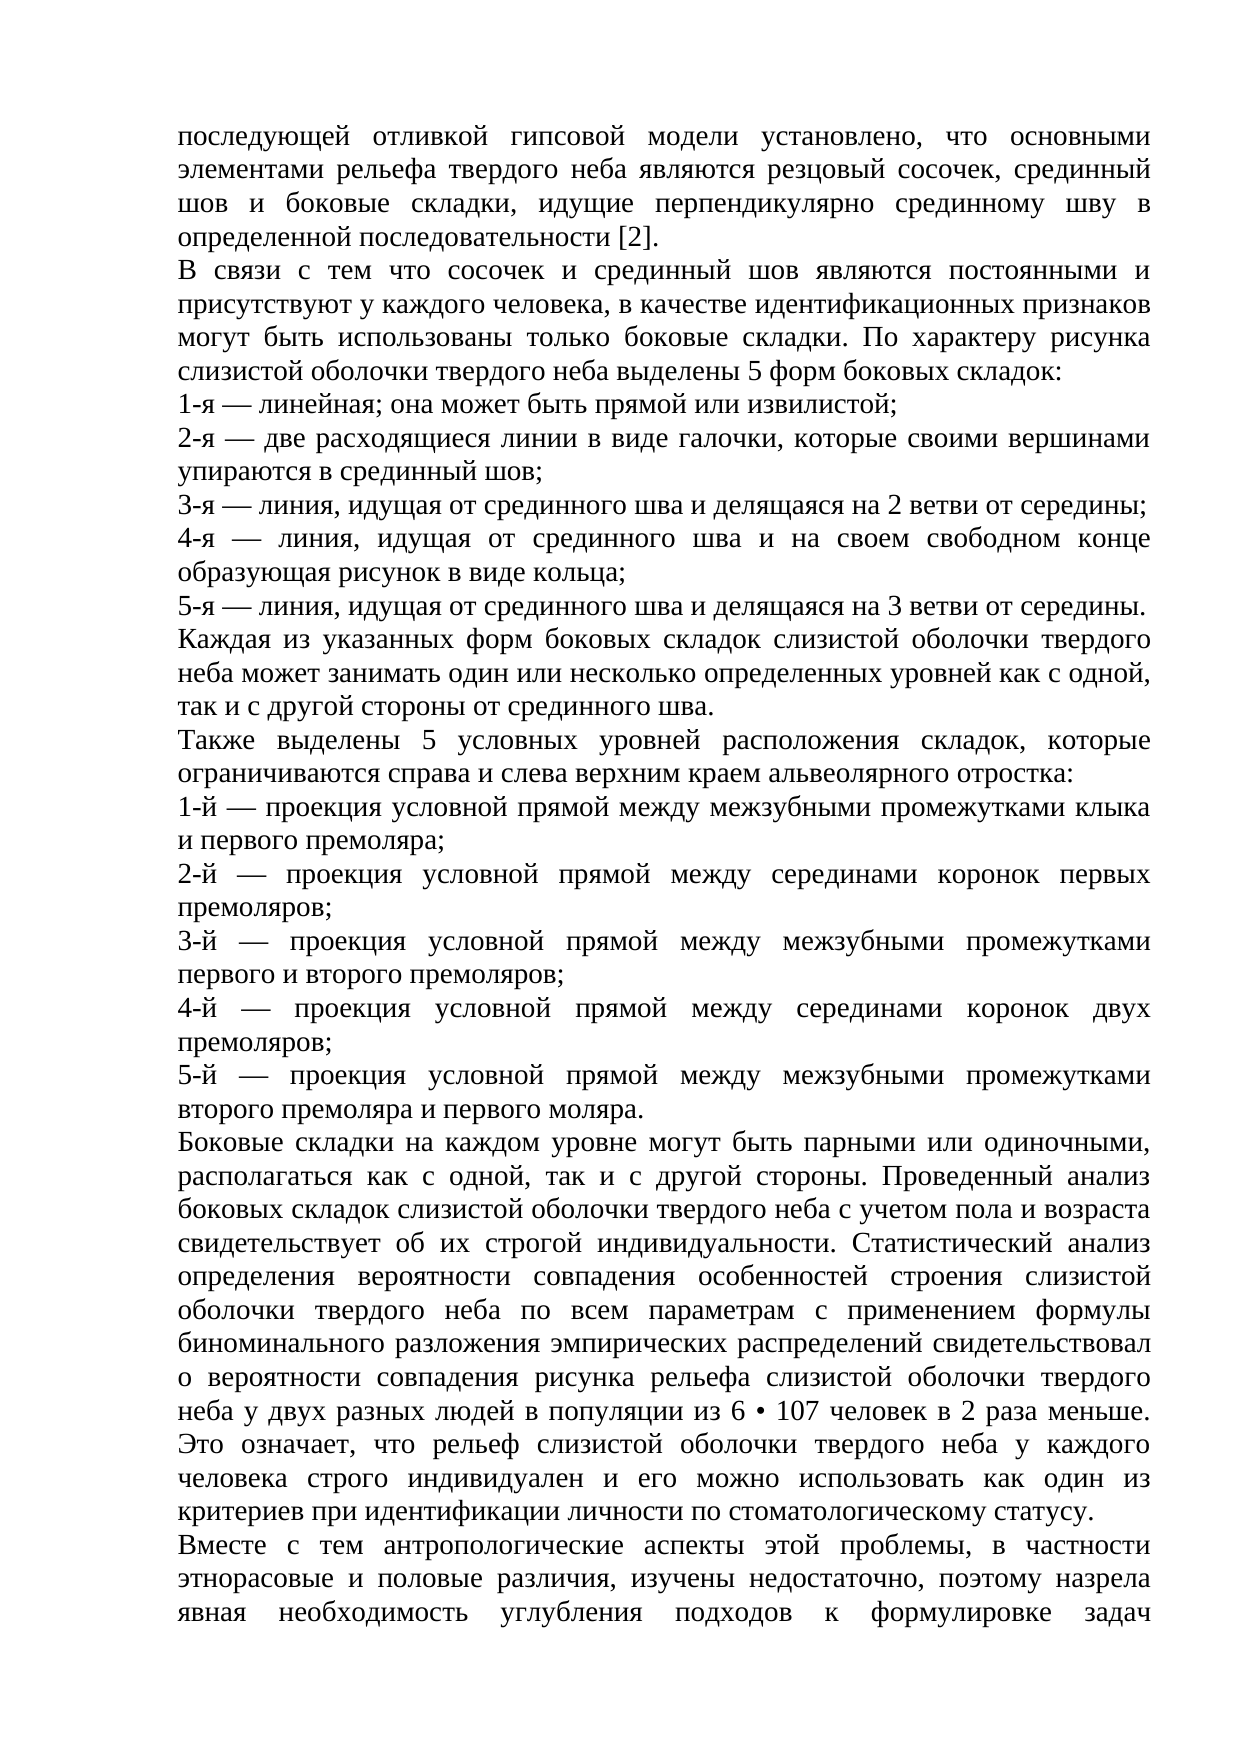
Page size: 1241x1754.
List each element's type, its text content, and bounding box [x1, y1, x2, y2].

text 1-я — линейная; она может быть прямой или извилистой; [177, 386, 1152, 420]
text 5-й — проекция условной прямой между межзубными промежутками второго премоляра и первого моляра. [177, 1057, 1152, 1124]
text 2-й — проекция условной прямой между серединами коронок первых премоляров; [177, 856, 1152, 923]
text 1-й — проекция условной прямой между межзубными промежутками клыка и первого премоляра; [177, 789, 1152, 856]
text 4-й — проекция условной прямой между серединами коронок двух премоляров; [177, 990, 1152, 1057]
text 5-я — линия, идущая от срединного шва и делящаяся на 3 ветви от середины. [177, 588, 1152, 621]
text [177, 118, 1152, 252]
text 2-я — две расходящиеся линии в виде галочки, которые своими вершинами упираются в срединный шов; [177, 420, 1152, 487]
text 3-й — проекция условной прямой между межзубными промежутками первого и второго премоляров; [177, 923, 1152, 990]
text Каждая из указанных форм боковых складок слизистой оболочки твердого неба может занимать один или несколько определенных уровней как с одной, так и с другой стороны от срединного шва. [177, 621, 1152, 722]
text 4-я — линия, идущая от срединного шва и на своем свободном конце образующая рисунок в виде кольца; [177, 521, 1152, 588]
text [177, 1527, 1152, 1627]
text 3-я — линия, идущая от срединного шва и делящаяся на 2 ветви от середины; [177, 487, 1152, 521]
text Также выделены 5 условных уровней расположения складок, которые ограничиваются справа и слева верхним краем альвеолярного отростка: [177, 722, 1152, 789]
text Боковые складки на каждом уровне могут быть парными или одиночными, располагаться как с одной, так и с другой стороны. Проведенный анализ боковых складок слизистой оболочки твердого неба с учетом пола и возраста свидетельствует об их строгой индивидуальности. Статистический анализ определения вероятности совпадения особенностей строения слизистой оболочки твердого неба по всем параметрам с применением формулы биноминального разложения эмпирических распределений свидетельствовал о вероятности совпадения рисунка рельефа слизистой оболочки твердого неба у двух разных людей в популяции из 6 • 107 человек в 2 раза меньше. Это означает, что рельеф слизистой оболочки твердого неба у каждого человека строго индивидуален и его можно использовать как один из критериев при идентификации личности по стоматологическому статусу. [177, 1124, 1152, 1527]
text В связи с тем что сосочек и срединный шов являются постоянными и присутствуют у каждого человека, в качестве идентификационных признаков могут быть использованы только боковые складки. По характеру рисунка слизистой оболочки твердого неба выделены 5 форм боковых складок: [177, 252, 1152, 386]
